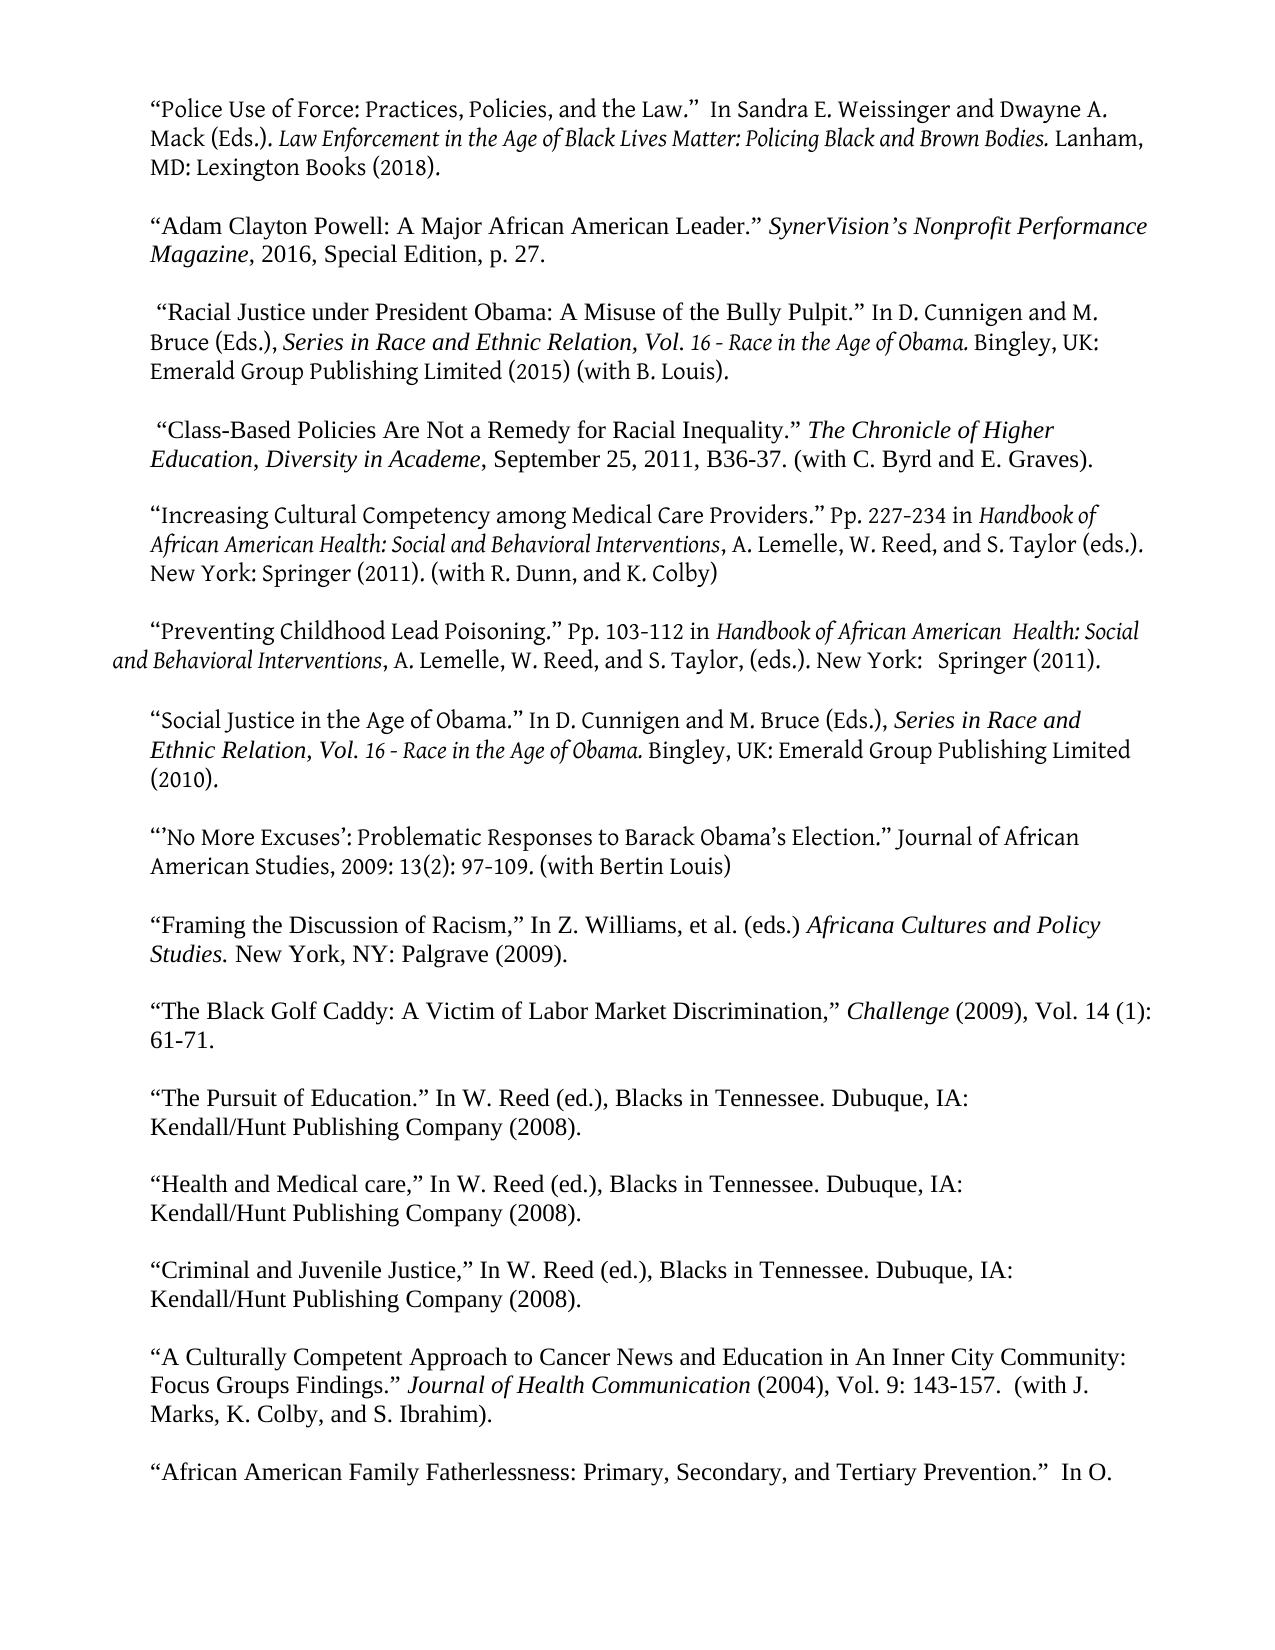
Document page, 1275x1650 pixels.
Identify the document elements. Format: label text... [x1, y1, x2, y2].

text “Social Justice in the Age of Obama.” In D. Cunnigen and M. Bruce (Eds.), Series in Race and Ethnic Relation, Vol. 16 - Race in the Age of Obama. Bingley, UK: Emerald Group Publishing Limited (2010). [150, 705, 1153, 794]
text “Health and Medical care,” In W. Reed (ed.), Blacks in Tennessee. Dubuque, IA: Kendall/Hunt Publishing Company (2008). [150, 1169, 1153, 1227]
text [150, 1457, 1153, 1486]
text “The Black Golf Caddy: A Victim of Labor Market Discrimination,” Challenge (2009), Vol. 14 (1): 61-71. [150, 996, 1153, 1054]
text “’No More Excuses’: Problematic Responses to Barack Obama’s Election.” Journal of African American Studies, 2009: 13(2): 97-109. (with Bertin Louis) [112, 823, 1153, 881]
text “A Culturally Competent Approach to Cancer News and Education in An Inner City Community: Focus Groups Findings.” Journal of Health Communication (2004), Vol. 9: 143-157. (with J. Marks, K. Colby, and S. Ibrahim). [150, 1342, 1153, 1428]
text “Criminal and Juvenile Justice,” In W. Reed (ed.), Blacks in Tennessee. Dubuque, IA: Kendall/Hunt Publishing Company (2008). [150, 1256, 1153, 1313]
text “Police Use of Force: Practices, Policies, and the Law.” In Sandra E. Weissinger and Dwayne A. Mack (Eds.). Law Enforcement in the Age of Black Lives Matter: Policing Black and Brown Bodies. Lanham, MD: Lexington Books (2018). [150, 94, 1153, 182]
text “The Pursuit of Education.” In W. Reed (ed.), Blacks in Tennessee. Dubuque, IA: Kendall/Hunt Publishing Company (2008). [150, 1083, 1153, 1140]
text “Class-Based Policies Are Not a Remedy for Racial Inequality.” The Chronicle of Higher Education, Diversity in Academe, September 25, 2011, B36-37. (with C. Byrd and E. Graves). [150, 416, 1153, 473]
text “Preventing Childhood Lead Poisoning.” Pp. 103-112 in Handbook of African American Health: Social and Behavioral Interventions, A. Lemelle, W. Reed, and S. Taylor, (eds.). New York: Springer (2011). [112, 618, 1153, 676]
text “Adam Clayton Powell: A Major African American Leader.” SynerVision’s Nonprofit Performance Magazine, 2016, Special Edition, p. 27. [150, 211, 1153, 268]
text “Framing the Discussion of Racism,” In Z. Williams, et al. (eds.) Africana Cultures and Policy Studies. New York, NY: Palgrave (2009). [112, 910, 1153, 968]
text “Increasing Cultural Competency among Medical Care Providers.” Pp. 227-234 in Handbook of African American Health: Social and Behavioral Interventions, A. Lemelle, W. Reed, and S. Taylor (eds.). New York: Springer (2011). (with R. Dunn, and K. Colby) [150, 502, 1153, 589]
text “Racial Justice under President Obama: A Misuse of the Bully Pulpit.” In D. Cunnigen and M. Bruce (Eds.), Series in Race and Ethnic Relation, Vol. 16 - Race in the Age of Obama. Bingley, UK: Emerald Group Publishing Limited (2015) (with B. Louis). [150, 297, 1153, 387]
